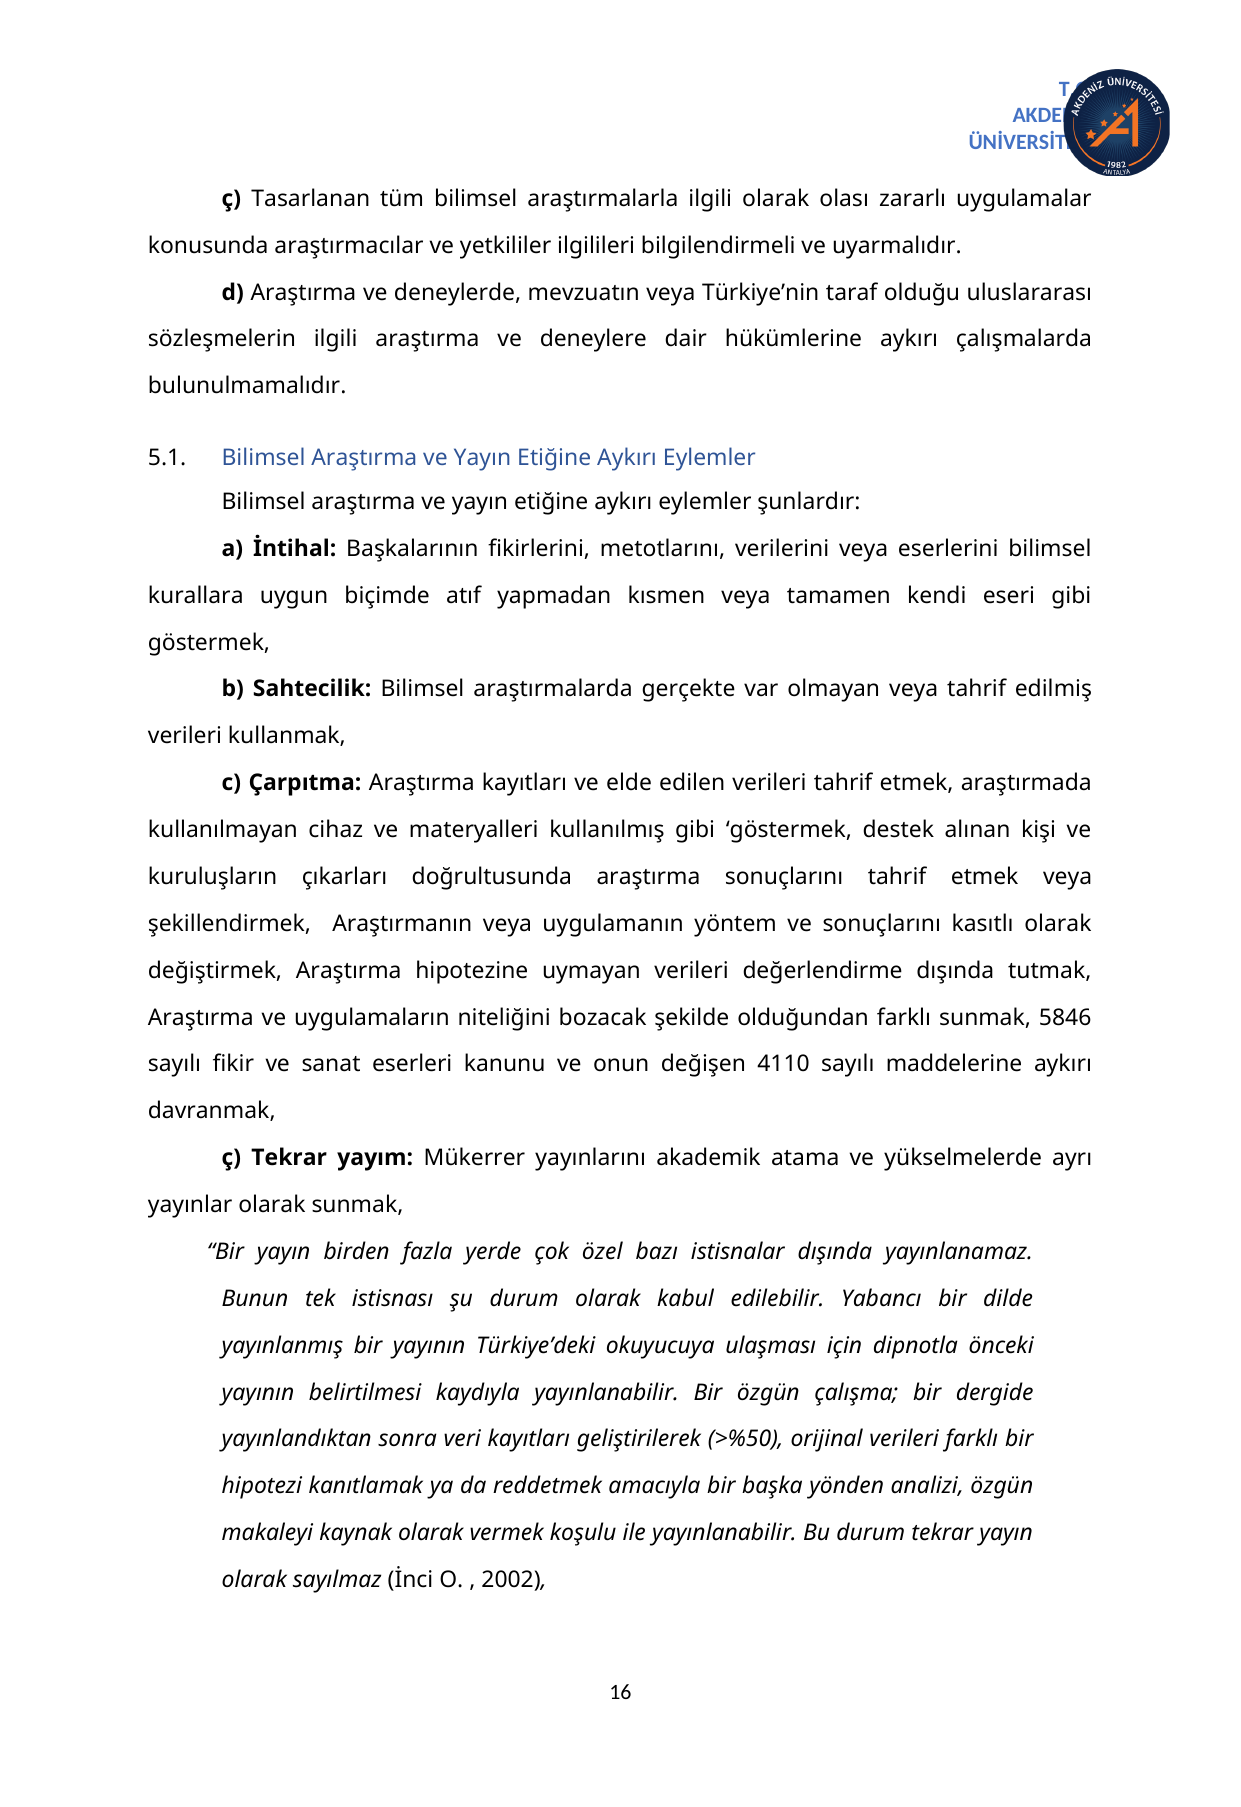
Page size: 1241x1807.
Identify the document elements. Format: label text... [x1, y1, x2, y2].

text ç) Tekrar yayım: Mükerrer yayınlarını akademik atama ve yükselmelerde ayrı yayınlar olarak sunmak, [148, 1141, 1093, 1219]
subtitle Bilimsel Araştırma ve Yayın Etiğine Aykırı Eylemler [148, 441, 1093, 472]
text c) Çarpıtma: Araştırma kayıtları ve elde edilen verileri tahrif etmek, araştırmada kullanılmayan cihaz ve materyalleri kullanılmış gibi ‘göstermek, destek alınan kişi ve kuruluşların çıkarları doğrultusunda araştırma sonuçlarını tahrif etmek veya şekillendirmek, Araştırmanın veya uygulamanın yöntem ve sonuçlarını kasıtlı olarak değiştirmek, Araştırma hipotezine uymayan verileri değerlendirme dışında tutmak, Araştırma ve uygulamaların niteliğini bozacak şekilde olduğundan farklı sunmak, 5846 sayılı fikir ve sanat eserleri kanunu ve onun değişen 4110 sayılı maddelerine aykırı davranmak, [148, 766, 1093, 1125]
text d) Araştırma ve deneylerde, mevzuatın veya Türkiye’nin taraf olduğu uluslararası sözleşmelerin ilgili araştırma ve deneylere dair hükümlerine aykırı çalışmalarda bulunulmamalıdır. [148, 275, 1093, 400]
text b) Sahtecilik: Bilimsel araştırmalarda gerçekte var olmayan veya tahrif edilmiş verileri kullanmak, [148, 672, 1093, 750]
text ç) Tasarlanan tüm bilimsel araştırmalarla ilgili olarak olası zararlı uygulamalar konusunda araştırmacılar ve yetkililer ilgilileri bilgilendirmeli ve uyarmalıdır. [148, 182, 1093, 260]
text “Bir yayın birden fazla yerde çok özel bazı istisnalar dışında yayınlanamaz. Bunun tek istisnası şu durum olarak kabul edilebilir. Yabancı bir dilde yayınlanmış bir yayının Türkiye’deki okuyucuya ulaşması için dipnotla önceki yayının belirtilmesi kaydıyla yayınlanabilir. Bir özgün çalışma; bir dergide yayınlandıktan sonra veri kayıtları geliştirilerek (>%50), orijinal verileri farklı bir hipotezi kanıtlamak ya da reddetmek amacıyla bir başka yönden analizi, özgün makaleyi kaynak olarak vermek koşulu ile yayınlanabilir. Bu durum tekrar yayın olarak sayılmaz , [207, 1235, 1034, 1594]
picture [1063, 69, 1170, 176]
text a) İntihal: Başkalarının fikirlerini, metotlarını, verilerini veya eserlerini bilimsel kurallara uygun biçimde atıf yapmadan kısmen veya tamamen kendi eseri gibi göstermek, [148, 532, 1093, 657]
text Bilimsel araştırma ve yayın etiğine aykırı eylemler şunlardır: [148, 485, 1093, 516]
